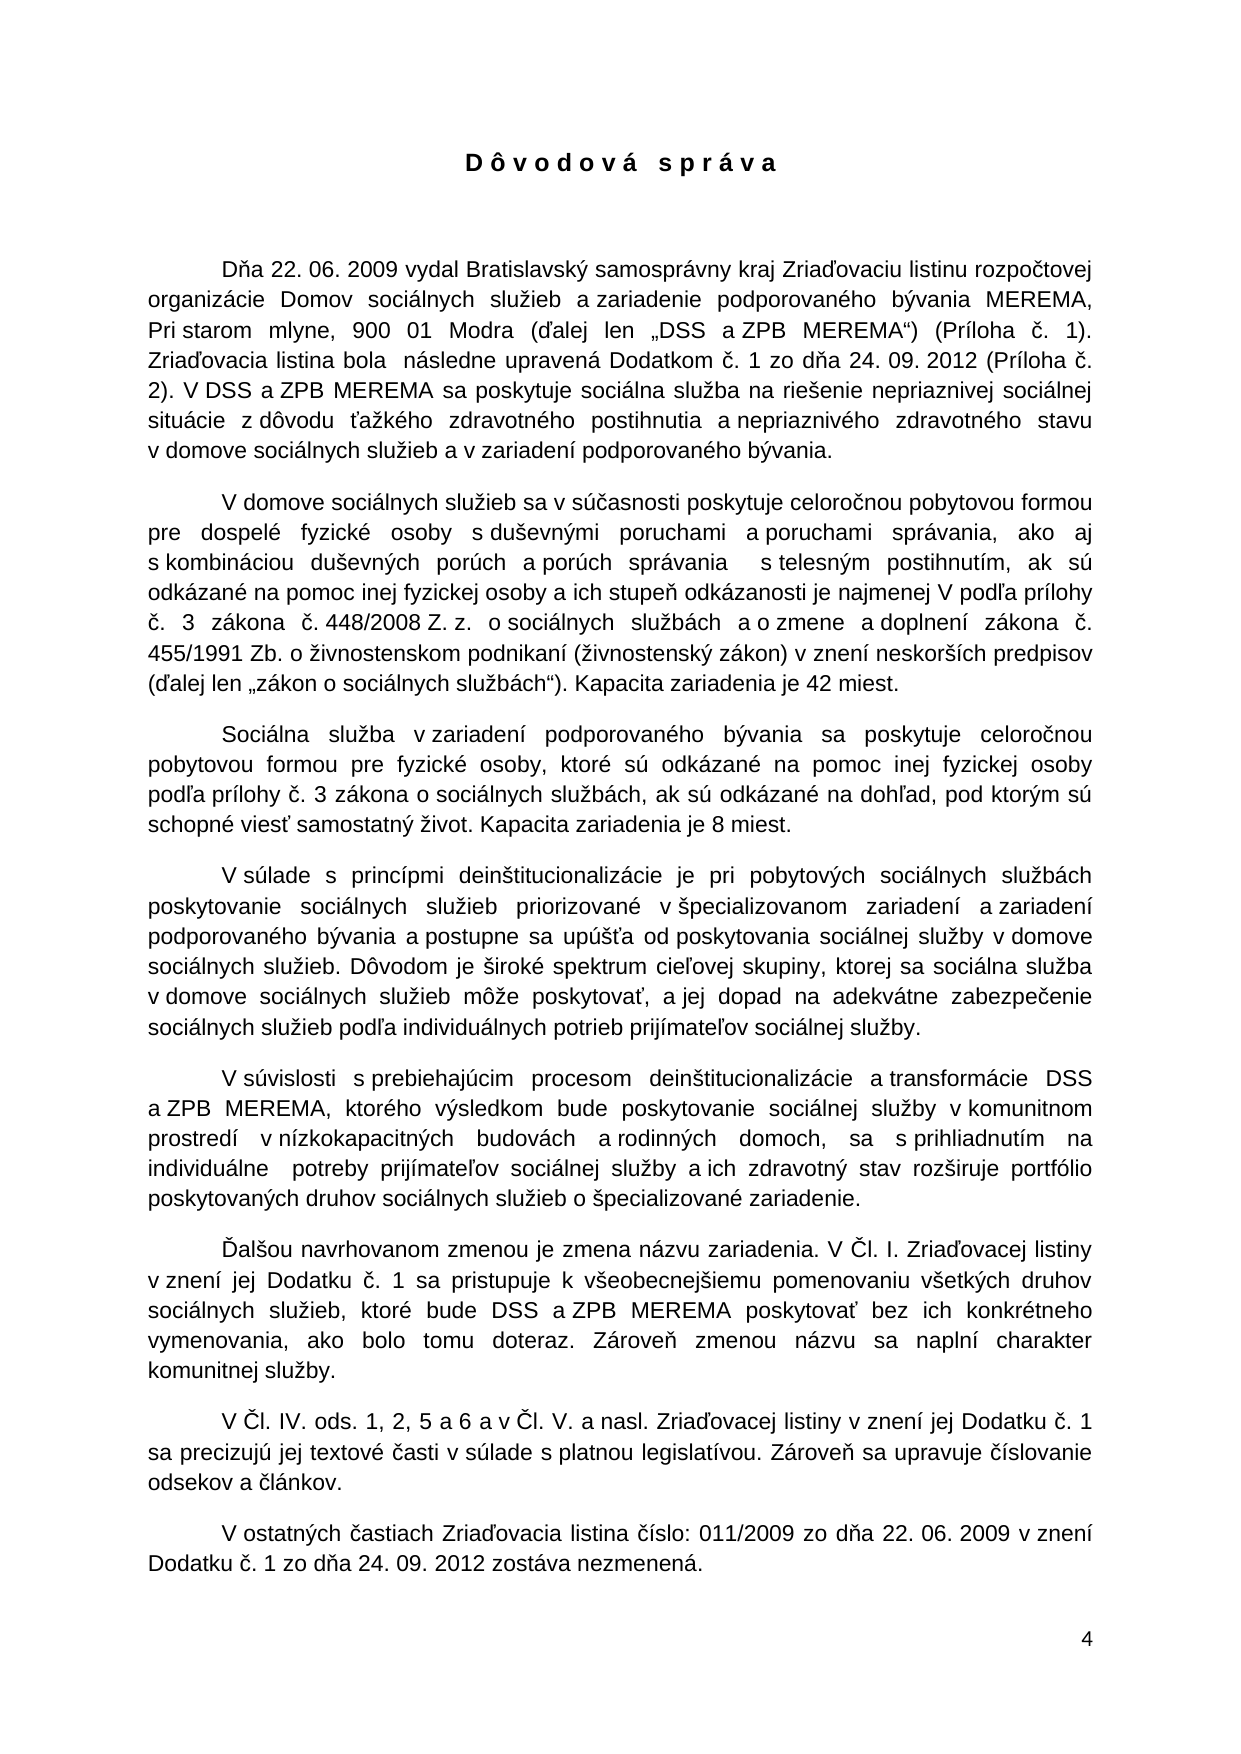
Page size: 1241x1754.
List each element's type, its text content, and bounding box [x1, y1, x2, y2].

text V súlade s princípmi deinštitucionalizácie je pri pobytových sociálnych službách poskytovanie sociálnych služieb priorizované v špecializovanom zariadení a zariadení podporovaného bývania a postupne sa upúšťa od poskytovania sociálnej služby v domove sociálnych služieb. Dôvodom je široké spektrum cieľovej skupiny, ktorej sa sociálna služba v domove sociálnych služieb môže poskytovať, a jej dopad na adekvátne zabezpečenie sociálnych služieb podľa individuálnych potrieb prijímateľov sociálnej služby. [148, 862, 1093, 1040]
text V ostatných častiach Zriaďovacia listina číslo: 011/2009 zo dňa 22. 06. 2009 v znení Dodatku č. 1 zo dňa 24. 09. 2012 zostáva nezmenená. [148, 1520, 1093, 1576]
text V súvislosti s prebiehajúcim procesom deinštitucionalizácie a transformácie DSS a ZPB MEREMA, ktorého výsledkom bude poskytovanie sociálnej služby v komunitnom prostredí v nízkokapacitných budovách a rodinných domoch, sa s prihliadnutím na individuálne potreby prijímateľov sociálnej služby a ich zdravotný stav rozširuje portfólio poskytovaných druhov sociálnych služieb o špecializované zariadenie. [148, 1064, 1093, 1212]
list Dôvodová správa [148, 148, 1093, 176]
text Dňa 22. 06. 2009 vydal Bratislavský samosprávny kraj Zriaďovaciu listinu rozpočtovej organizácie Domov sociálnych služieb a zariadenie podporovaného bývania MEREMA, Pri starom mlyne, 900 01 Modra (ďalej len „DSS a ZPB MEREMA“) (Príloha č. 1). Zriaďovacia listina bola následne upravená Dodatkom č. 1 zo dňa 24. 09. 2012 (Príloha č. 2). V DSS a ZPB MEREMA sa poskytuje sociálna služba na riešenie nepriaznivej sociálnej situácie z dôvodu ťažkého zdravotného postihnutia a nepriaznivého zdravotného stavu v domove sociálnych služieb a v zariadení podporovaného bývania. [148, 256, 1093, 464]
text V Čl. IV. ods. 1, 2, 5 a 6 a v Čl. V. a nasl. Zriaďovacej listiny v znení jej Dodatku č. 1 sa precizujú jej textové časti v súlade s platnou legislatívou. Zároveň sa upravuje číslovanie odsekov a článkov. [148, 1408, 1093, 1495]
text V domove sociálnych služieb sa v súčasnosti poskytuje celoročnou pobytovou formou pre dospelé fyzické osoby s duševnými poruchami a poruchami správania, ako aj s kombináciou duševných porúch a porúch správania s telesným postihnutím, ak sú odkázané na pomoc inej fyzickej osoby a ich stupeň odkázanosti je najmenej V podľa prílohy č. 3 zákona č. 448/2008 Z. z. o sociálnych službách a o zmene a doplnení zákona č. 455/1991 Zb. o živnostenskom podnikaní (živnostenský zákon) v znení neskorších predpisov (ďalej len „zákon o sociálnych službách“). Kapacita zariadenia je 42 miest. [148, 488, 1093, 696]
text Sociálna služba v zariadení podporovaného bývania sa poskytuje celoročnou pobytovou formou pre fyzické osoby, ktoré sú odkázané na pomoc inej fyzickej osoby podľa prílohy č. 3 zákona o sociálnych službách, ak sú odkázané na dohľad, pod ktorým sú schopné viesť samostatný život. Kapacita zariadenia je 8 miest. [148, 721, 1093, 838]
text Ďalšou navrhovanom zmenou je zmena názvu zariadenia. V Čl. I. Zriaďovacej listiny v znení jej Dodatku č. 1 sa pristupuje k všeobecnejšiemu pomenovaniu všetkých druhov sociálnych služieb, ktoré bude DSS a ZPB MEREMA poskytovať bez ich konkrétneho vymenovania, ako bolo tomu doteraz. Zároveň zmenou názvu sa naplní charakter komunitnej služby. [148, 1236, 1093, 1383]
